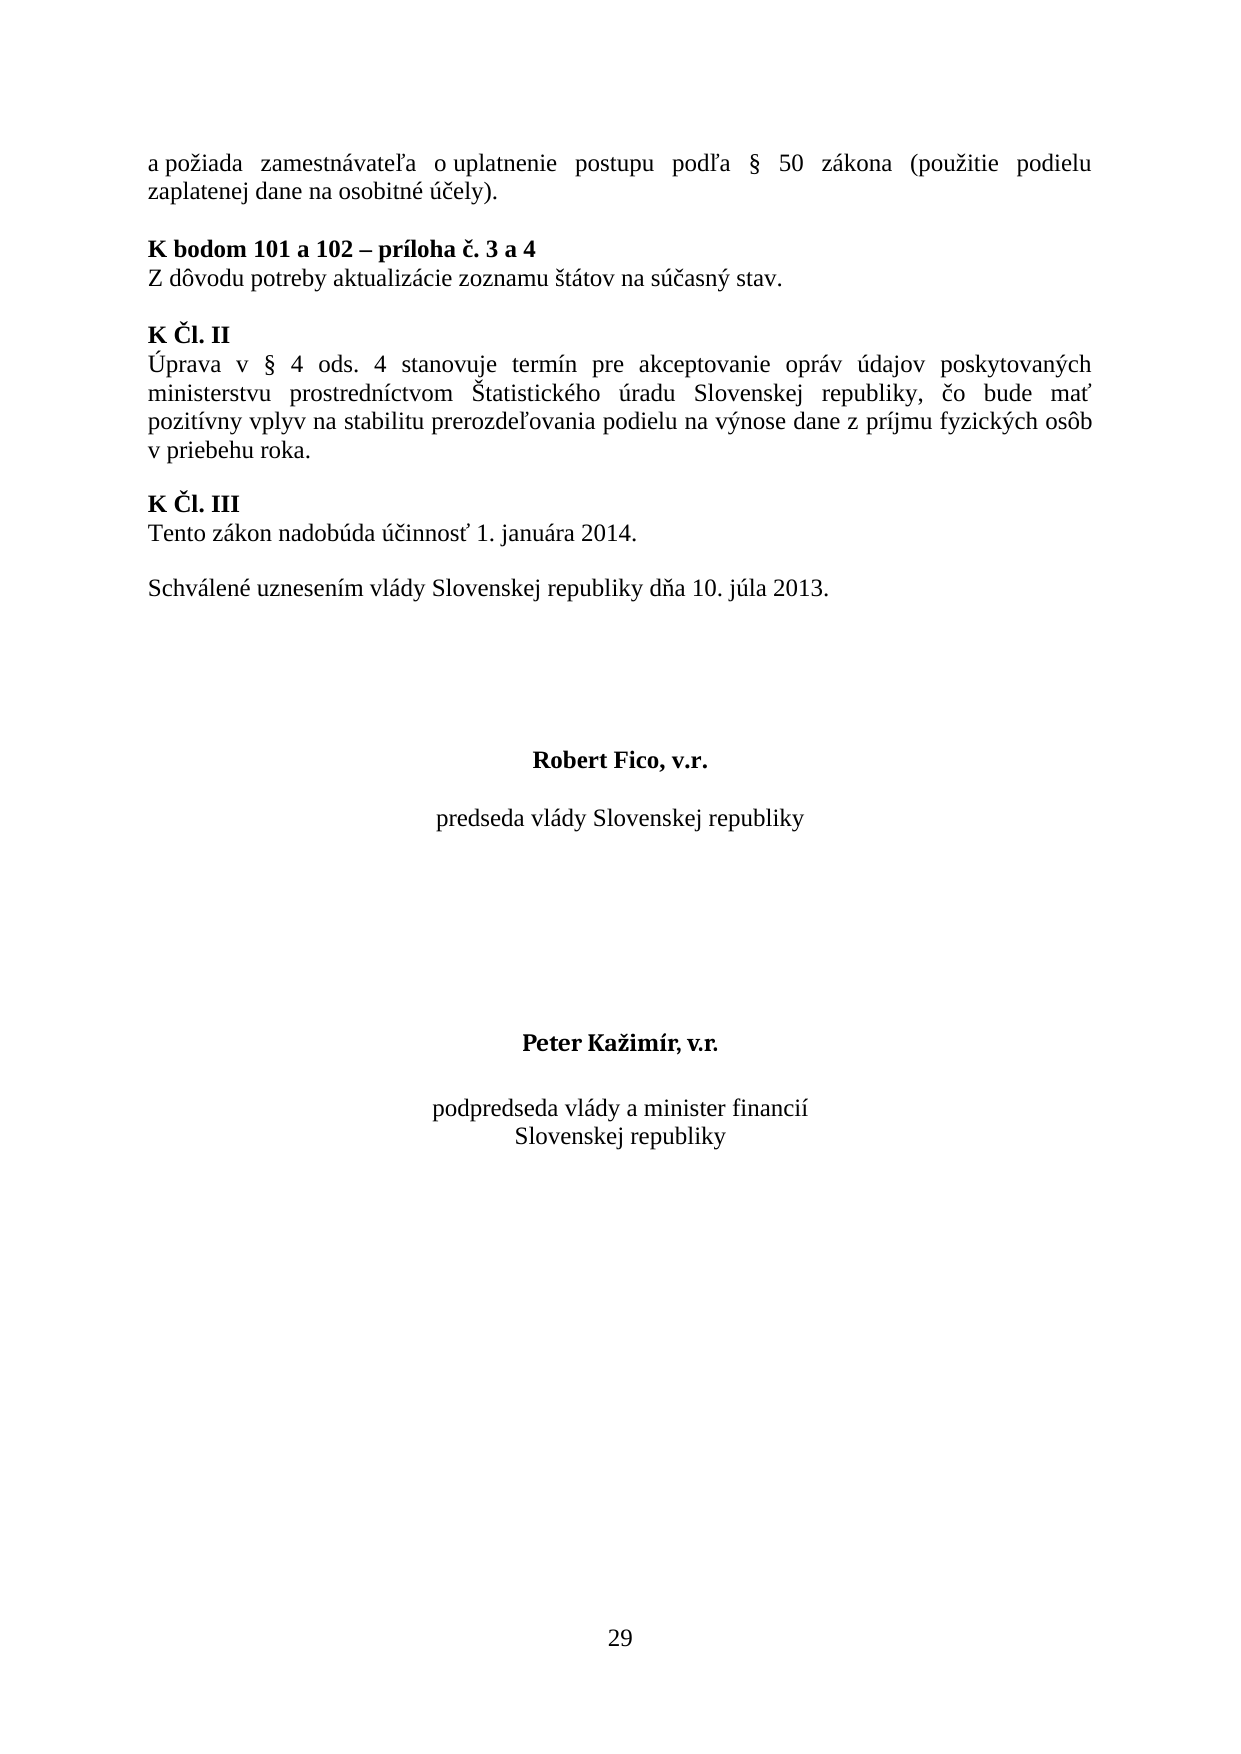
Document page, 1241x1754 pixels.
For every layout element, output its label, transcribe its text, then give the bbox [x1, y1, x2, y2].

subtitle Peter Kažimír, v.r. [148, 1029, 1093, 1058]
text K Čl. II [148, 320, 1093, 349]
text predseda vlády Slovenskej republiky [148, 803, 1093, 831]
text K bodom 101 a 102 – príloha č. 3 a 4 [148, 234, 1093, 263]
text Tento zákon nadobúda účinnosť 1. januára 2014. [148, 518, 1093, 546]
text K Čl. III [148, 489, 1093, 518]
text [148, 148, 1093, 205]
text Slovenskej republiky [148, 1121, 1093, 1150]
text Schválené uznesením vlády Slovenskej republiky dňa 10. júla 2013. [148, 573, 1093, 601]
list Úprava v § 4 ods. 4 stanovuje termín pre akceptovanie opráv údajov poskytovaných ministerstvu prostredníctvom Štatistického úradu Slovenskej republiky, čo bude mať pozitívny vplyv na stabilitu prerozdeľovania podielu na výnose dane z príjmu fyzických osôb v priebehu roka. [148, 349, 1093, 464]
text podpredseda vlády a minister financií [148, 1093, 1093, 1121]
subtitle Robert Fico, v.r. [148, 745, 1093, 774]
text Z dôvodu potreby aktualizácie zoznamu štátov na súčasný stav. [148, 263, 1093, 291]
